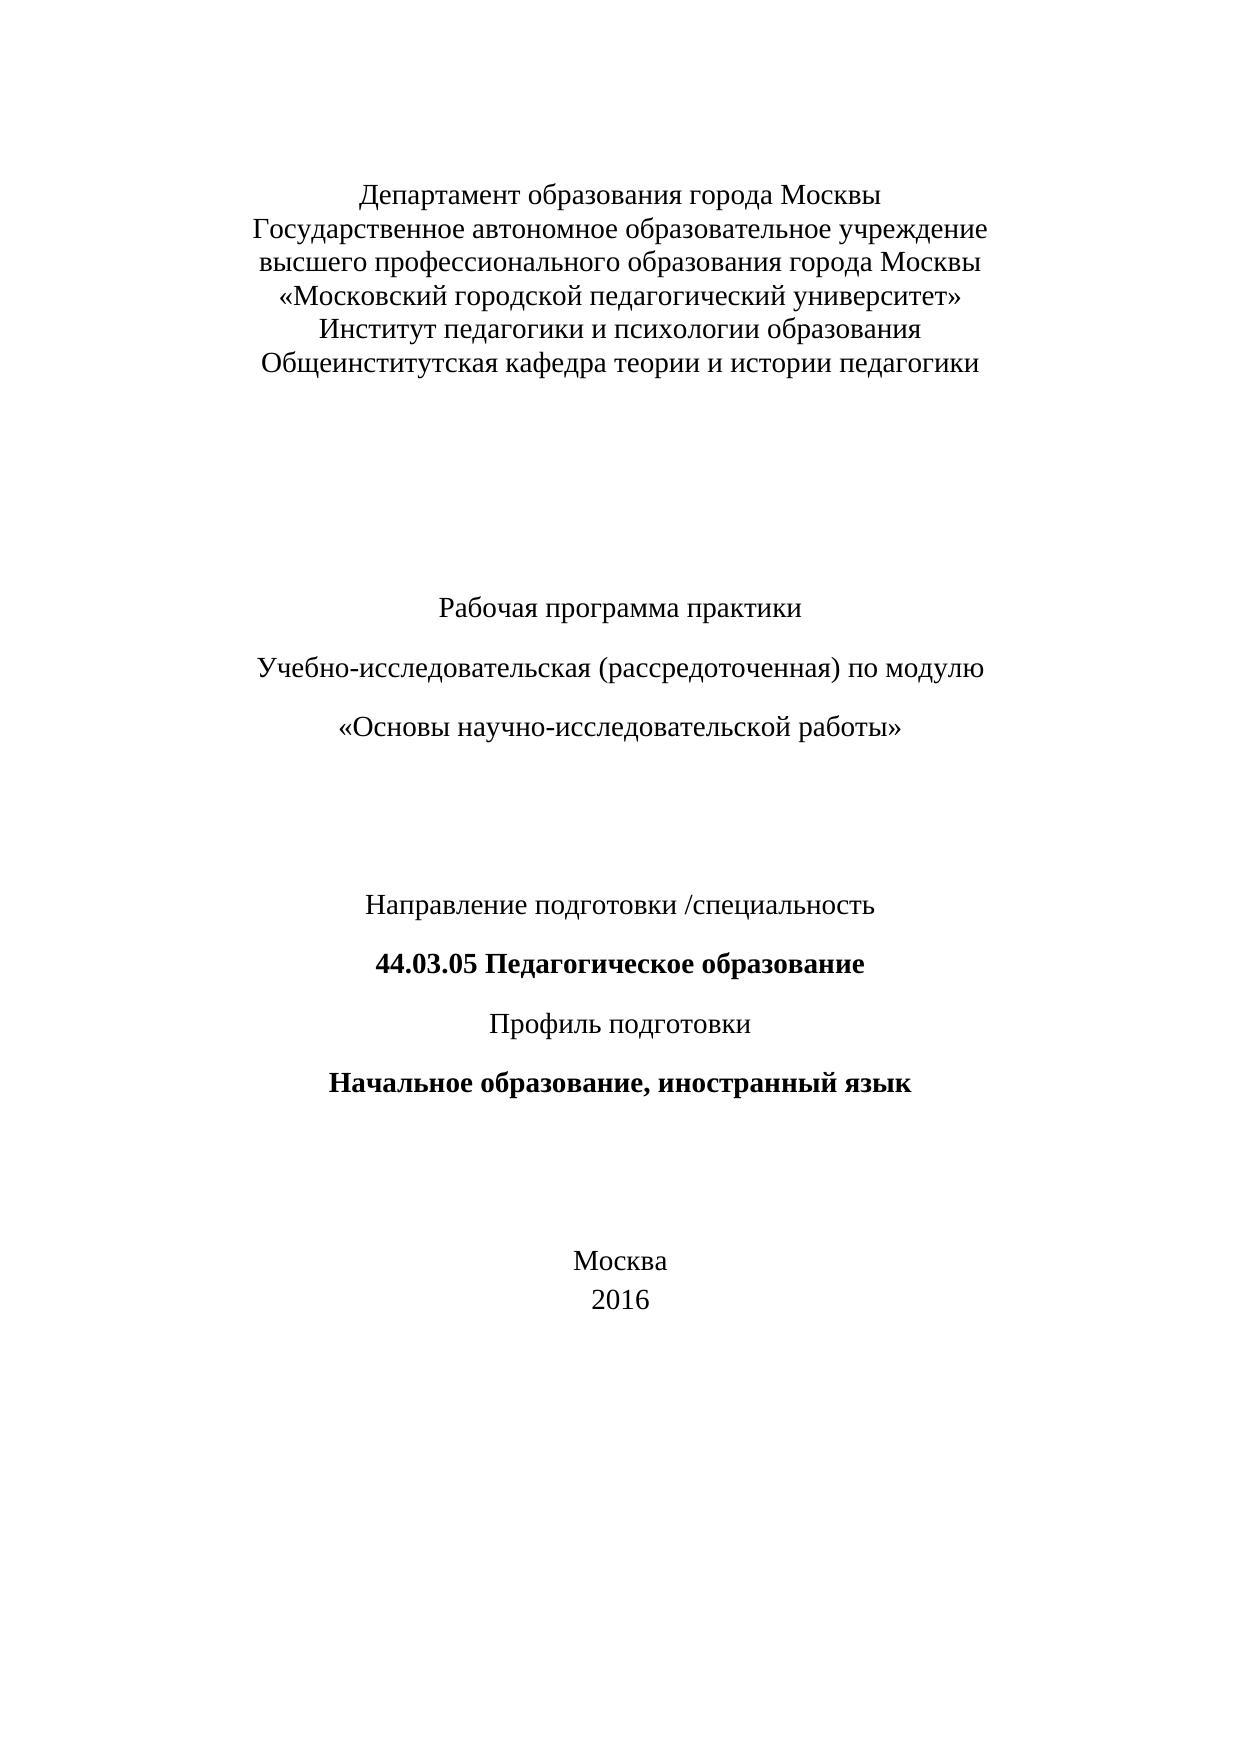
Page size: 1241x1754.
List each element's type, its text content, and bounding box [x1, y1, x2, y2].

text Москва [118, 1243, 1122, 1277]
text 2016 [118, 1282, 1122, 1316]
text Государственное автономное образовательное учреждение [118, 211, 1122, 244]
text «Московский городской педагогический университет» [118, 278, 1122, 312]
text Общеинститутская кафедра теории и истории педагогики [118, 345, 1122, 379]
text высшего профессионального образования города Москвы [118, 244, 1122, 278]
text Начальное образование, иностранный язык [118, 1065, 1122, 1099]
text Департамент образования города Москвы [118, 177, 1122, 211]
text Рабочая программа практики [118, 590, 1122, 624]
text «Основы научно-исследовательской работы» [118, 709, 1122, 743]
text Институт педагогики и психологии образования [118, 312, 1122, 345]
text Направление подготовки /специальность [118, 887, 1122, 921]
text 44.03.05 Педагогическое образование [118, 947, 1122, 980]
text Профиль подготовки [118, 1006, 1122, 1039]
text Учебно-исследовательская (рассредоточенная) по модулю [118, 650, 1122, 683]
